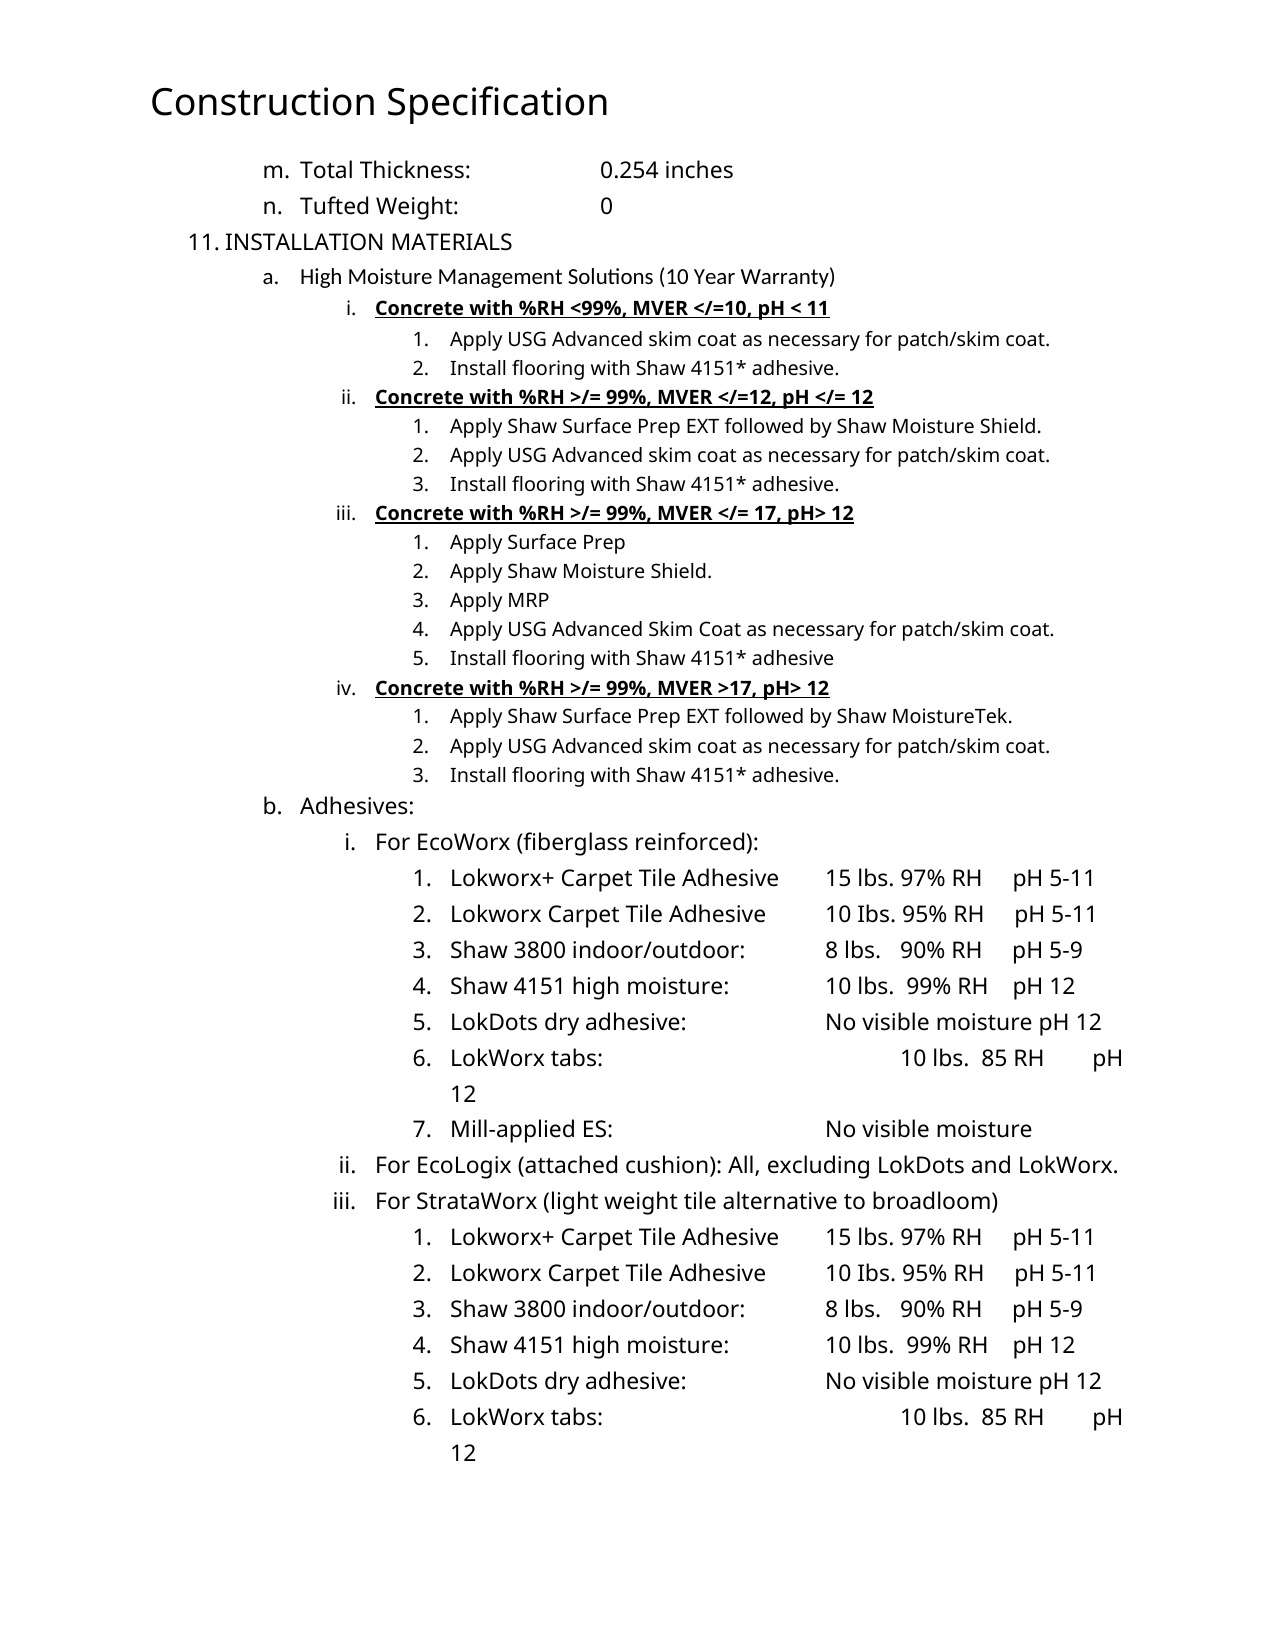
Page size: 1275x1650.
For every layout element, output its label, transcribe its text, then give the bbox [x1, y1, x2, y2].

list Apply USG Advanced skim coat as necessary for patch/skim coat. [412, 441, 1125, 468]
list Shaw 3800 indoor/outdoor: 8 lbs. 90% RH pH 5-9 [412, 934, 1125, 965]
list Lokworx+ Carpet Tile Adhesive 15 lbs. 97% RH pH 5-11 [412, 1221, 1125, 1252]
list Concrete with %RH >/= 99%, MVER </=12, pH </= 12 [356, 383, 1125, 410]
list LokDots dry adhesive: No visible moisture pH 12 [412, 1365, 1125, 1396]
list Concrete with %RH >/= 99%, MVER </= 17, pH> 12 [356, 499, 1125, 526]
list Apply Shaw Surface Prep EXT followed by Shaw MoistureTek. [412, 703, 1125, 730]
list High Moisture Management Solutions (10 Year Warranty) [262, 262, 1125, 290]
list Install flooring with Shaw 4151* adhesive [412, 645, 1125, 672]
list Lokworx Carpet Tile Adhesive 10 Ibs. 95% RH pH 5-11 [412, 898, 1125, 929]
list Shaw 4151 high moisture: 10 lbs. 99% RH pH 12 [412, 970, 1125, 1001]
list For EcoLogix (attached cushion): All, excluding LokDots and LokWorx. [356, 1149, 1125, 1181]
list Install flooring with Shaw 4151* adhesive. [412, 761, 1125, 788]
list Total Thickness: 0.254 inches [262, 154, 1125, 185]
list Shaw 4151 high moisture: 10 lbs. 99% RH pH 12 [412, 1329, 1125, 1360]
list Lokworx Carpet Tile Adhesive 10 Ibs. 95% RH pH 5-11 [412, 1257, 1125, 1288]
list Tufted Weight: 0 [262, 190, 1125, 221]
list Install flooring with Shaw 4151* adhesive. [412, 470, 1125, 497]
list LokWorx tabs: 10 lbs. 85 RH pH 12 [412, 1042, 1125, 1109]
list Lokworx+ Carpet Tile Adhesive 15 lbs. 97% RH pH 5-11 [412, 862, 1125, 893]
list Apply Shaw Moisture Shield. [412, 557, 1125, 584]
list Apply Surface Prep [412, 528, 1125, 555]
list For EcoWorx (fiberglass reinforced): [356, 826, 1125, 857]
list LokDots dry adhesive: No visible moisture pH 12 [412, 1006, 1125, 1037]
list LokWorx tabs: 10 lbs. 85 RH pH 12 [412, 1401, 1125, 1468]
list Apply Shaw Surface Prep EXT followed by Shaw Moisture Shield. [412, 412, 1125, 439]
list Shaw 3800 indoor/outdoor: 8 lbs. 90% RH pH 5-9 [412, 1293, 1125, 1324]
list Apply USG Advanced skim coat as necessary for patch/skim coat. [412, 325, 1125, 352]
list For StrataWorx (light weight tile alternative to broadloom) [356, 1185, 1125, 1217]
list INSTALLATION MATERIALS [187, 226, 1125, 257]
list Concrete with %RH <99%, MVER </=10, pH < 11 [356, 294, 1125, 321]
list Apply USG Advanced Skim Coat as necessary for patch/skim coat. [412, 616, 1125, 643]
list Apply USG Advanced skim coat as necessary for patch/skim coat. [412, 732, 1125, 759]
list Install flooring with Shaw 4151* adhesive. [412, 354, 1125, 381]
list Mill-applied ES: No visible moisture [412, 1113, 1125, 1145]
list Concrete with %RH >/= 99%, MVER >17, pH> 12 [356, 674, 1125, 701]
list Apply MRP [412, 587, 1125, 613]
list Adhesives: [262, 790, 1125, 821]
